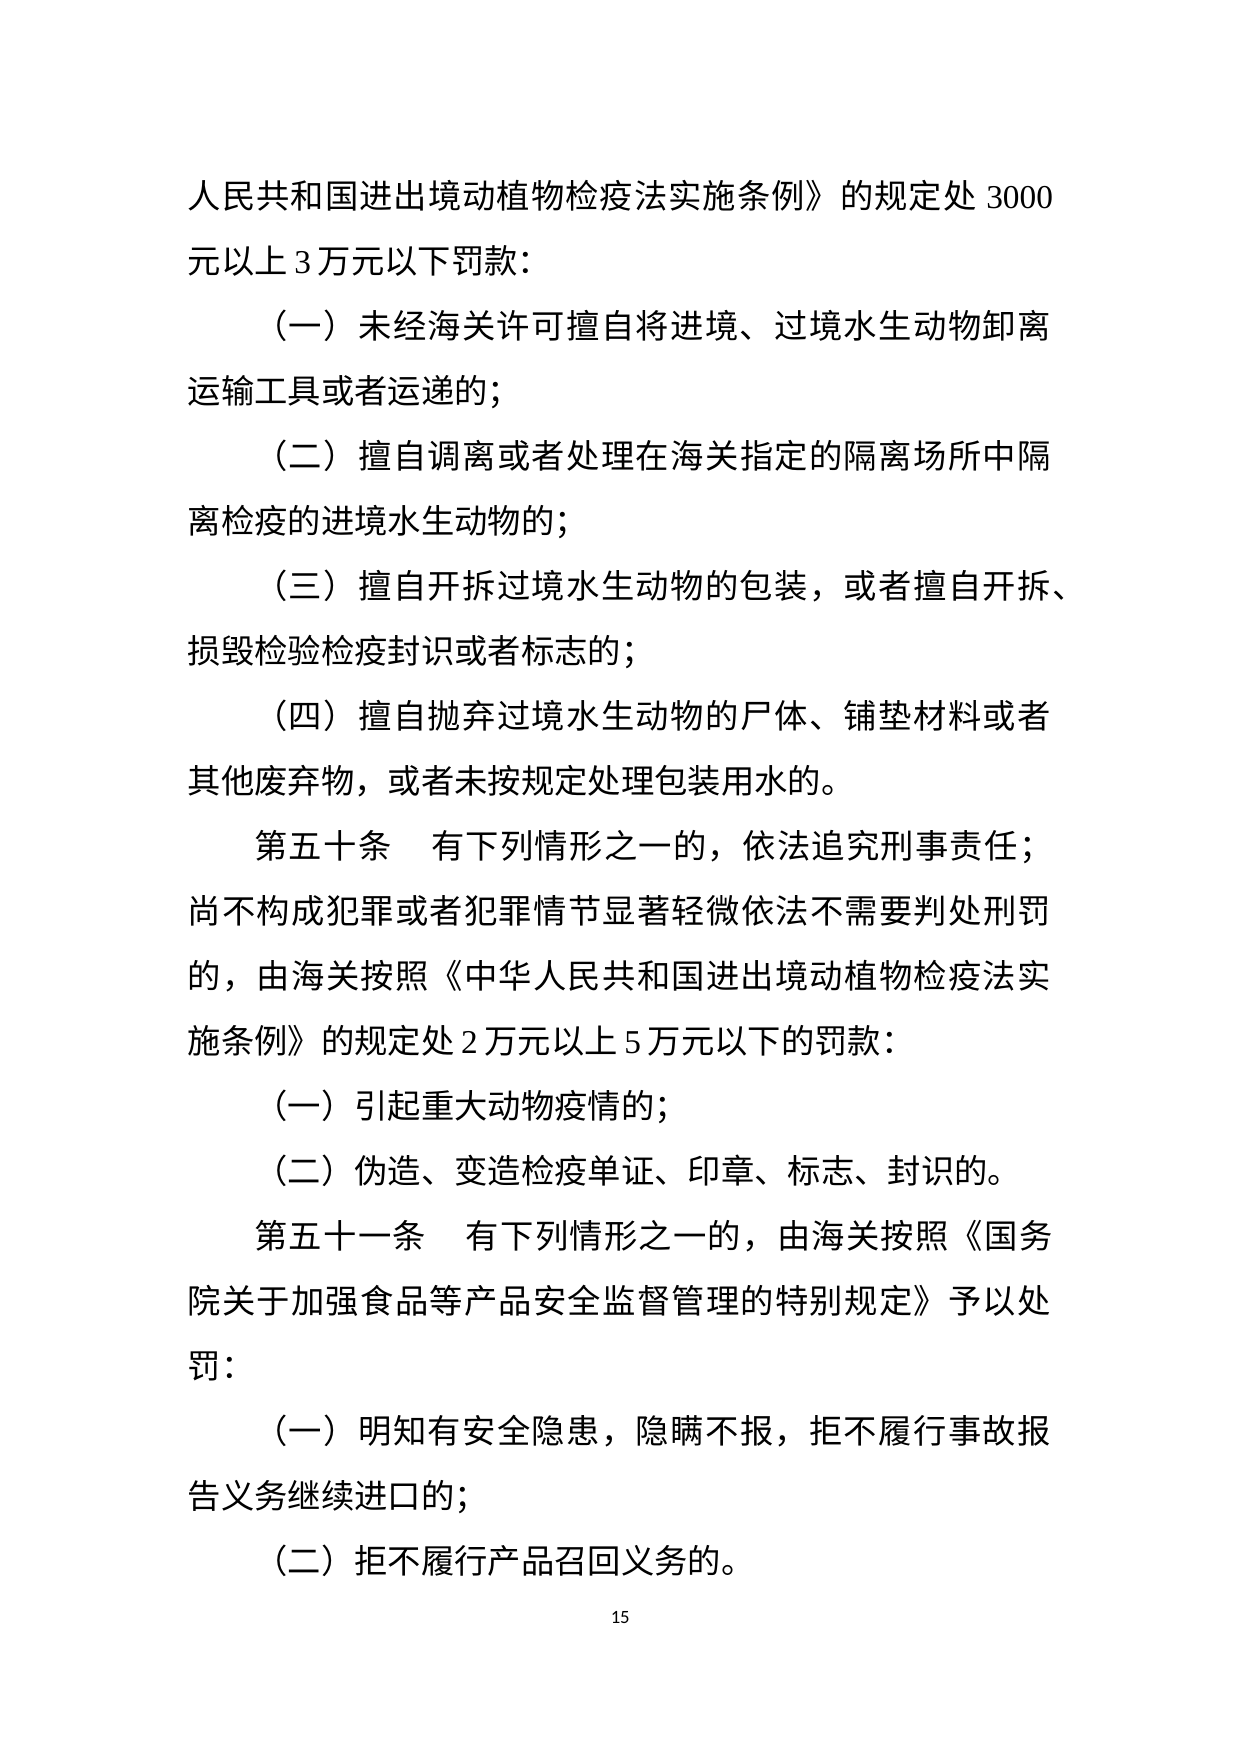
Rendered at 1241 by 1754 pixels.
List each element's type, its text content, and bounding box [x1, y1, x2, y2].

text （二）伪造、变造检疫单证、印章、标志、封识的。 [187, 1137, 1053, 1202]
text 第五十条 有下列情形之一的，依法追究刑事责任；尚不构成犯罪或者犯罪情节显著轻微依法不需要判处刑罚的，由海关按照《中华人民共和国进出境动植物检疫法实施条例》的规定处2万元以上5万元以下的罚款： [187, 812, 1053, 1072]
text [187, 162, 1053, 292]
text （一）引起重大动物疫情的； [187, 1072, 1053, 1137]
text （二）擅自调离或者处理在海关指定的隔离场所中隔离检疫的进境水生动物的； [187, 422, 1053, 552]
text （一）未经海关许可擅自将进境、过境水生动物卸离运输工具或者运递的； [187, 292, 1053, 422]
text （三）擅自开拆过境水生动物的包装，或者擅自开拆、损毁检验检疫封识或者标志的； [187, 552, 1053, 682]
text 第五十一条 有下列情形之一的，由海关按照《国务院关于加强食品等产品安全监督管理的特别规定》予以处罚： [187, 1202, 1053, 1397]
text （一）明知有安全隐患，隐瞒不报，拒不履行事故报告义务继续进口的； [187, 1397, 1053, 1527]
text （四）擅自抛弃过境水生动物的尸体、铺垫材料或者其他废弃物，或者未按规定处理包装用水的。 [187, 682, 1053, 812]
text （二）拒不履行产品召回义务的。 [187, 1527, 1053, 1592]
